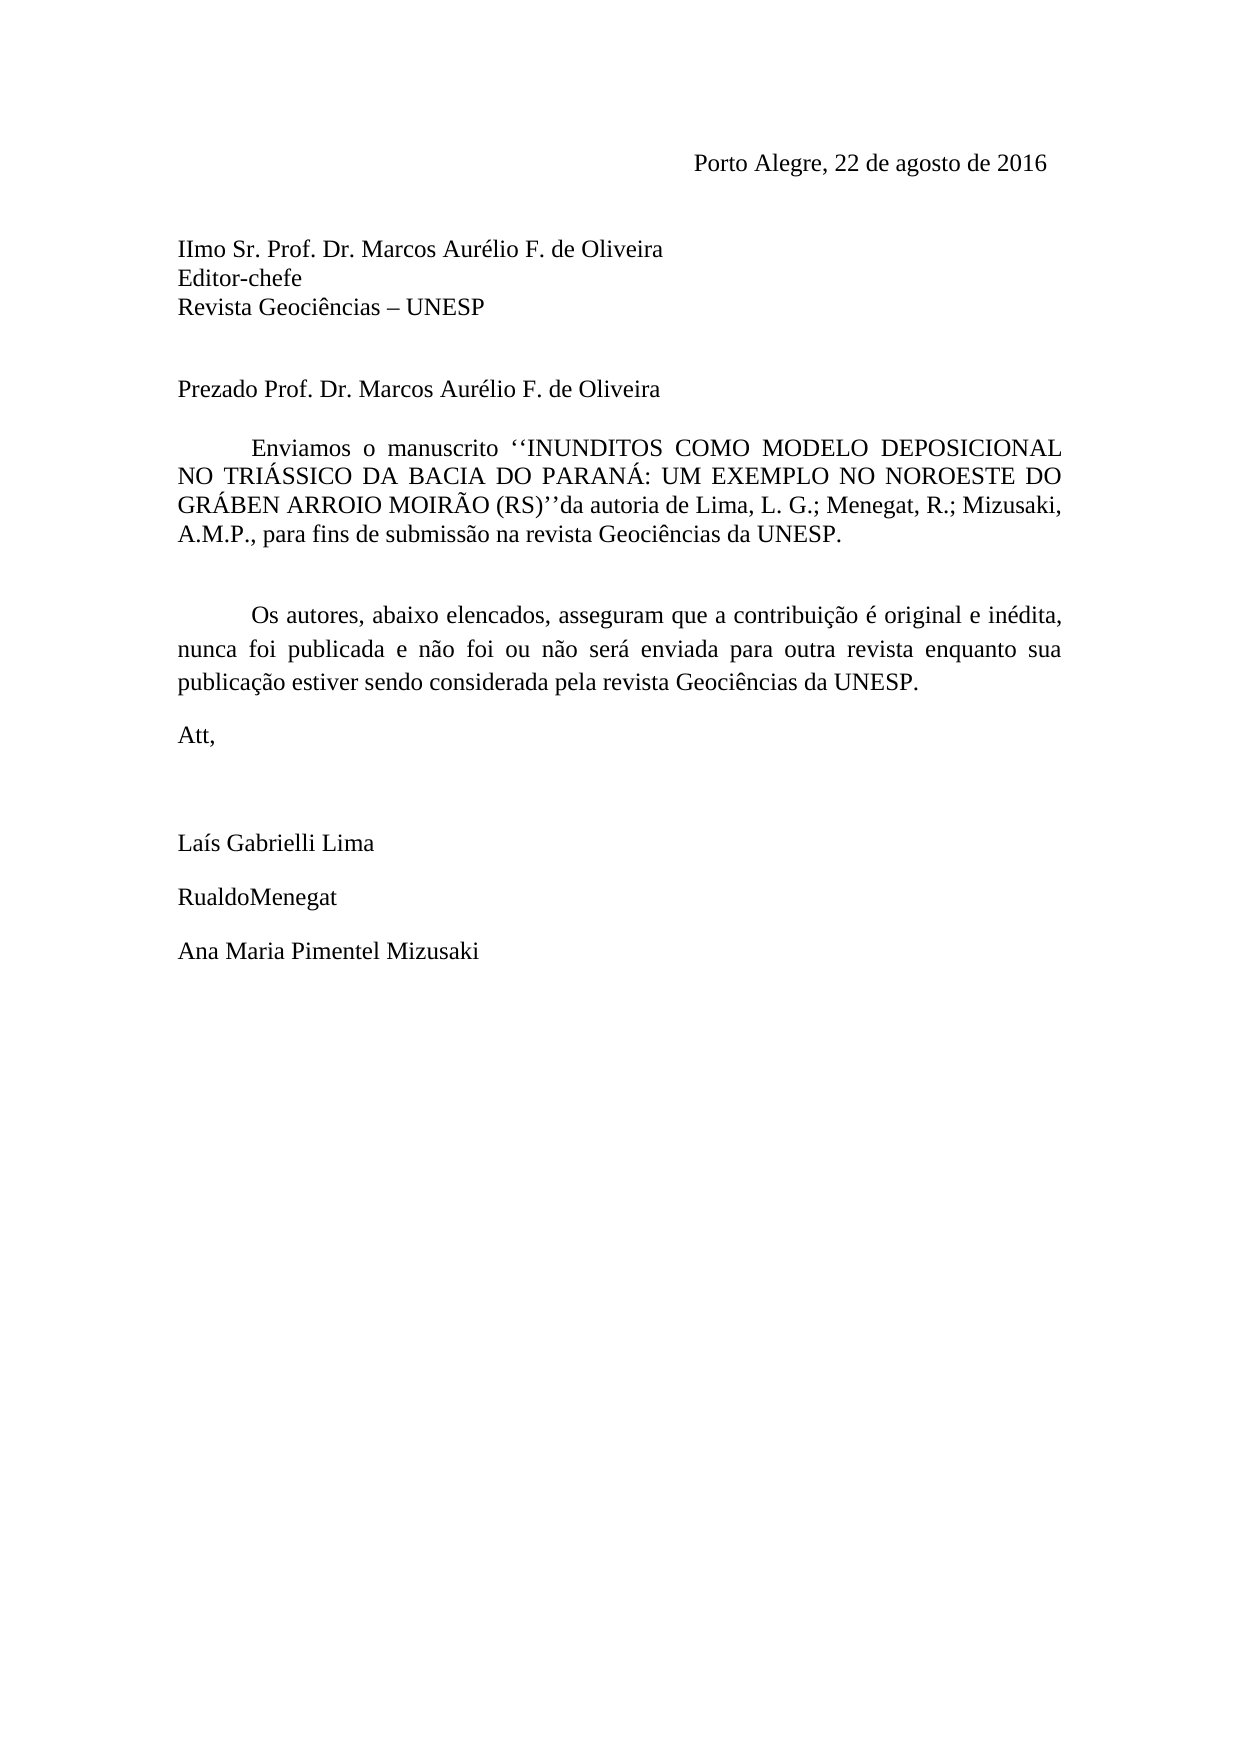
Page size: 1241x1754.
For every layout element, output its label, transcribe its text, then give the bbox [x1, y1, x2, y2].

text Prezado Prof. Dr. Marcos Aurélio F. de Oliveira [177, 374, 1063, 403]
text Att, [177, 721, 1063, 749]
text Editor-chefe [177, 263, 1063, 292]
subtitle Enviamos o manuscrito ‘‘INUNDITOS COMO MODELO DEPOSICIONAL NO TRIÁSSICO DA BACIA DO PARANÁ: UM EXEMPLO NO NOROESTE DO GRÁBEN ARROIO MOIRÃO (RS)’’da autoria de Lima, L. G.; Menegat, R.; Mizusaki, A.M.P., para fins de submissão na revista Geociências da UNESP. [177, 433, 1063, 548]
text Ana Maria Pimentel Mizusaki [177, 936, 1063, 965]
text Os autores, abaixo elencados, asseguram que a contribuição é original e inédita, nunca foi publicada e não foi ou não será enviada para outra revista enquanto sua publicação estiver sendo considerada pela revista Geociências da UNESP. [177, 601, 1063, 695]
text IImo Sr. Prof. Dr. Marcos Aurélio F. de Oliveira [177, 234, 1063, 263]
text Revista Geociências – UNESP [177, 292, 1063, 321]
text Laís Gabrielli Lima [177, 828, 1063, 857]
text RualdoMenegat [177, 882, 1063, 911]
text Porto Alegre, 22 de agosto de 2016 [177, 148, 1063, 209]
